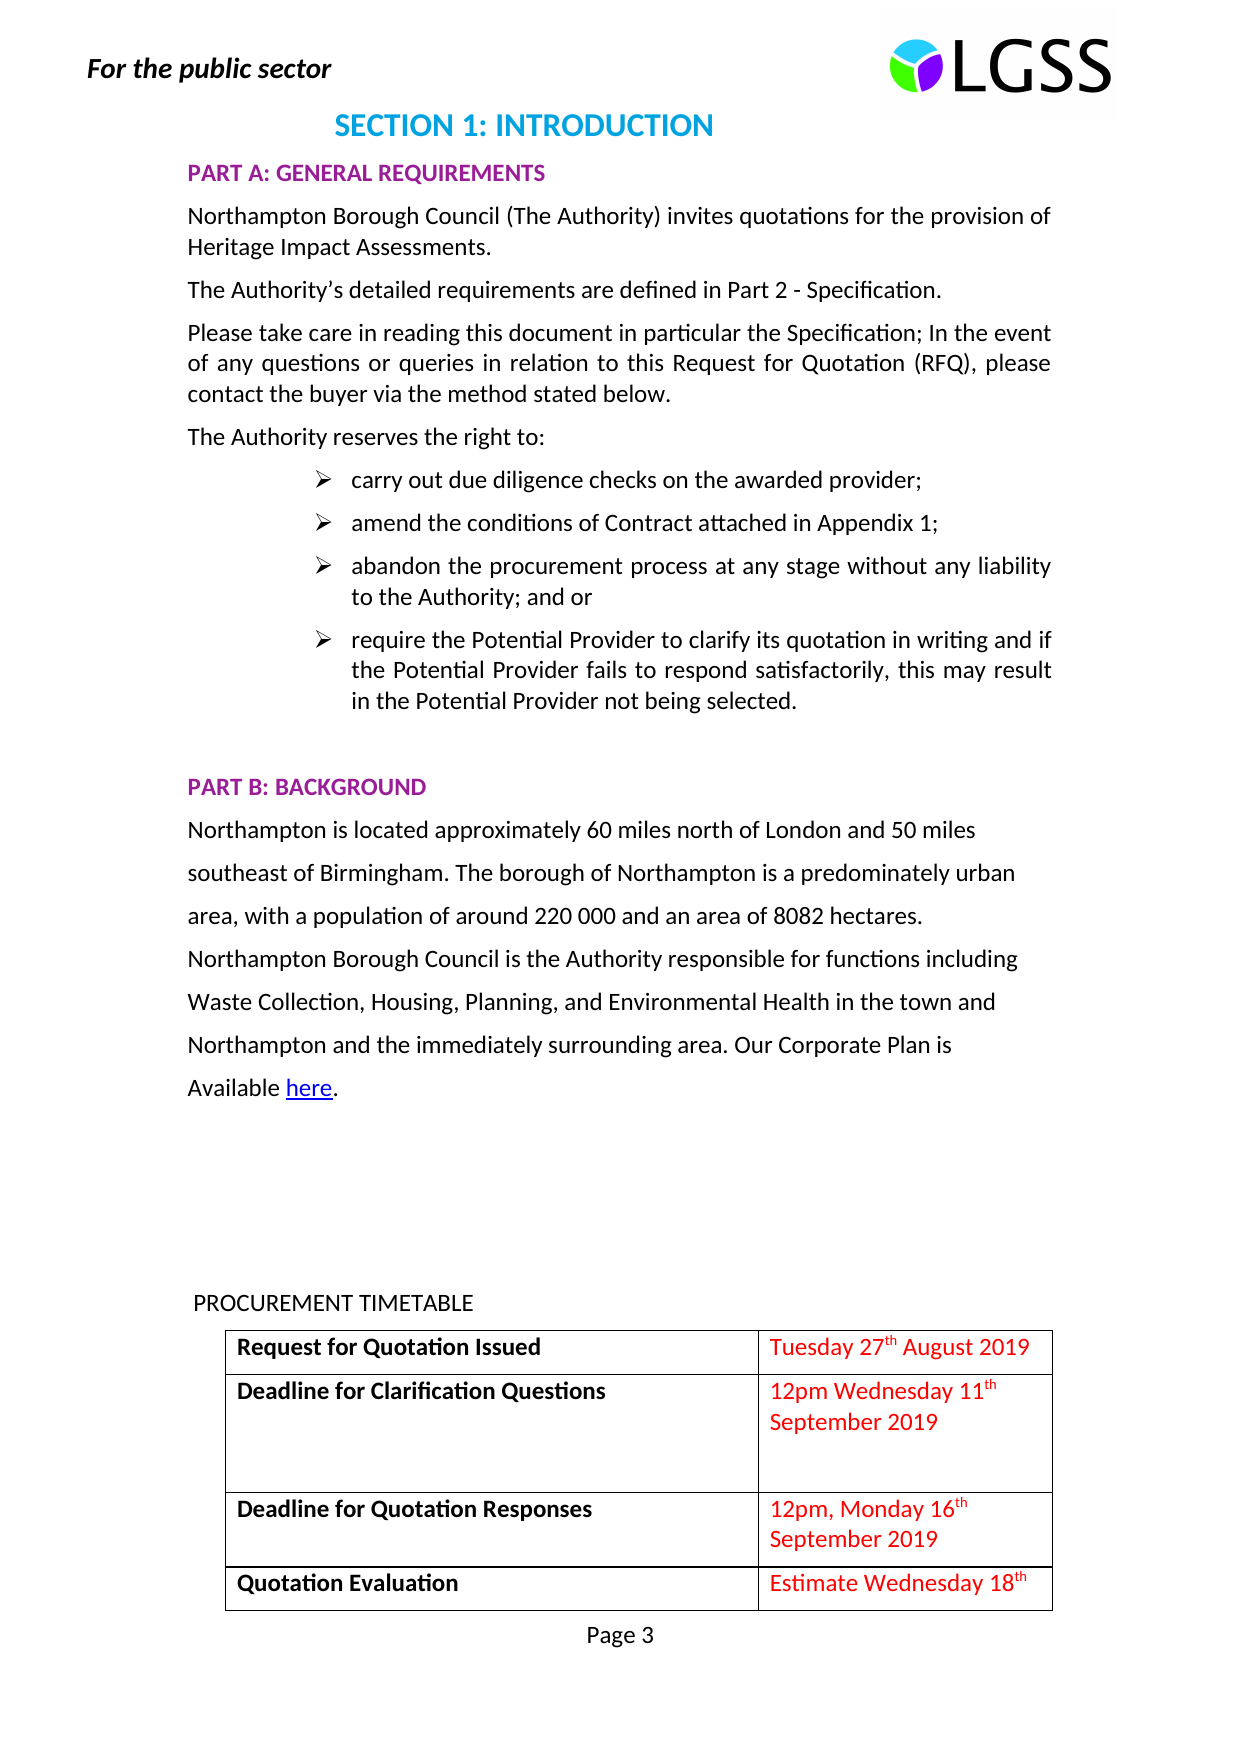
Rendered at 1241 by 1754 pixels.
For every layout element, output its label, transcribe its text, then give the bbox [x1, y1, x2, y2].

subtitle INTRODUCTION [187, 104, 1053, 145]
text area, with a population of around 220 000 and an area of 8082 hectares. [187, 900, 1053, 930]
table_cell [759, 1568, 1052, 1610]
list abandon the procurement process at any stage without any liability to the Authority; and or [314, 550, 1053, 611]
text The Authority’s detailed requirements are defined in Part 2 - Specification. [187, 274, 1053, 304]
subtitle BACKGROUND [187, 771, 1053, 801]
text Please take care in reading this document in particular the Specification; In the event of any questions or queries in relation to this Request for Quotation (RFQ), please contact the buyer via the method stated below. [187, 317, 1053, 409]
table_header Tuesday 27th August 2019 [759, 1331, 1052, 1374]
list carry out due diligence checks on the awarded provider; [314, 464, 1053, 495]
table_header Request for Quotation Issued [226, 1331, 758, 1374]
table_cell Deadline for Clarification Questions [226, 1375, 758, 1492]
text PROCUREMENT TIMETABLE [187, 1287, 1053, 1318]
picture [879, 6, 1118, 122]
text Available here. [187, 1072, 1053, 1102]
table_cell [226, 1568, 758, 1610]
table_cell 12pm, Monday 16th September 2019 [759, 1493, 1052, 1566]
table_cell 12pm Wednesday 11th September 2019 [759, 1375, 1052, 1492]
text Waste Collection, Housing, Planning, and Environmental Health in the town and [187, 986, 1053, 1016]
text Northampton and the immediately surrounding area. Our Corporate Plan is [187, 1029, 1053, 1059]
text southeast of Birmingham. The borough of Northampton is a predominately urban [187, 857, 1053, 887]
list amend the conditions of Contract attached in Appendix 1; [314, 507, 1053, 538]
text Northampton Borough Council is the Authority responsible for functions including [187, 943, 1053, 973]
list require the Potential Provider to clarify its quotation in writing and if the Potential Provider fails to respond satisfactorily, this may result in the Potential Provider not being selected. [314, 624, 1053, 715]
table_cell Deadline for Quotation Responses [226, 1493, 758, 1566]
text Northampton is located approximately 60 miles north of London and 50 miles [187, 814, 1053, 844]
text Northampton Borough Council (The Authority) invites quotations for the provision of Heritage Impact Assessments. [187, 201, 1053, 262]
subtitle GENERAL REQUIREMENTS [187, 157, 1053, 188]
text The Authority reserves the right to: [187, 421, 1053, 452]
